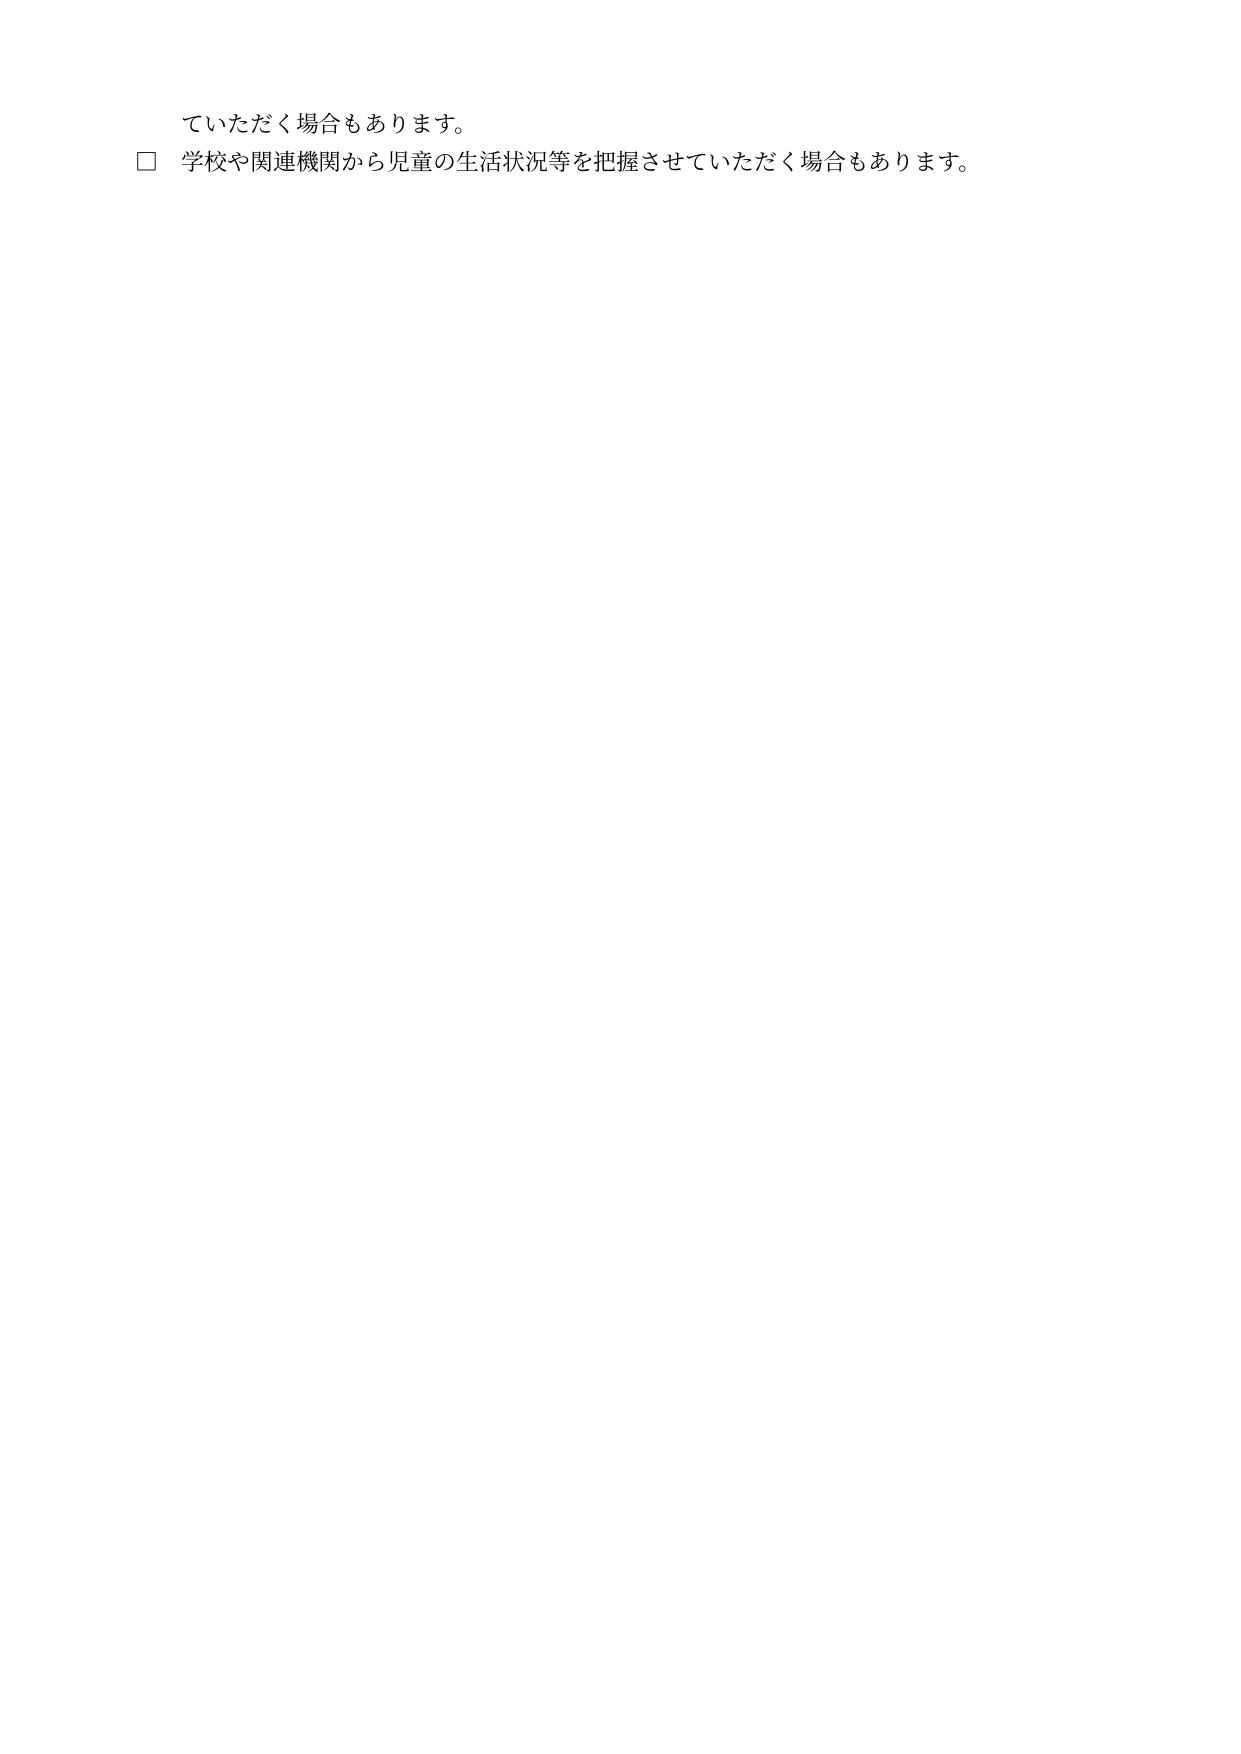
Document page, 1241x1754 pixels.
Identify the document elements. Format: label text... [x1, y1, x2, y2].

text □ 学校や関連機関から児童の生活状況等を把握させていただく場合もあります。 [112, 142, 1128, 179]
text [112, 104, 1128, 142]
